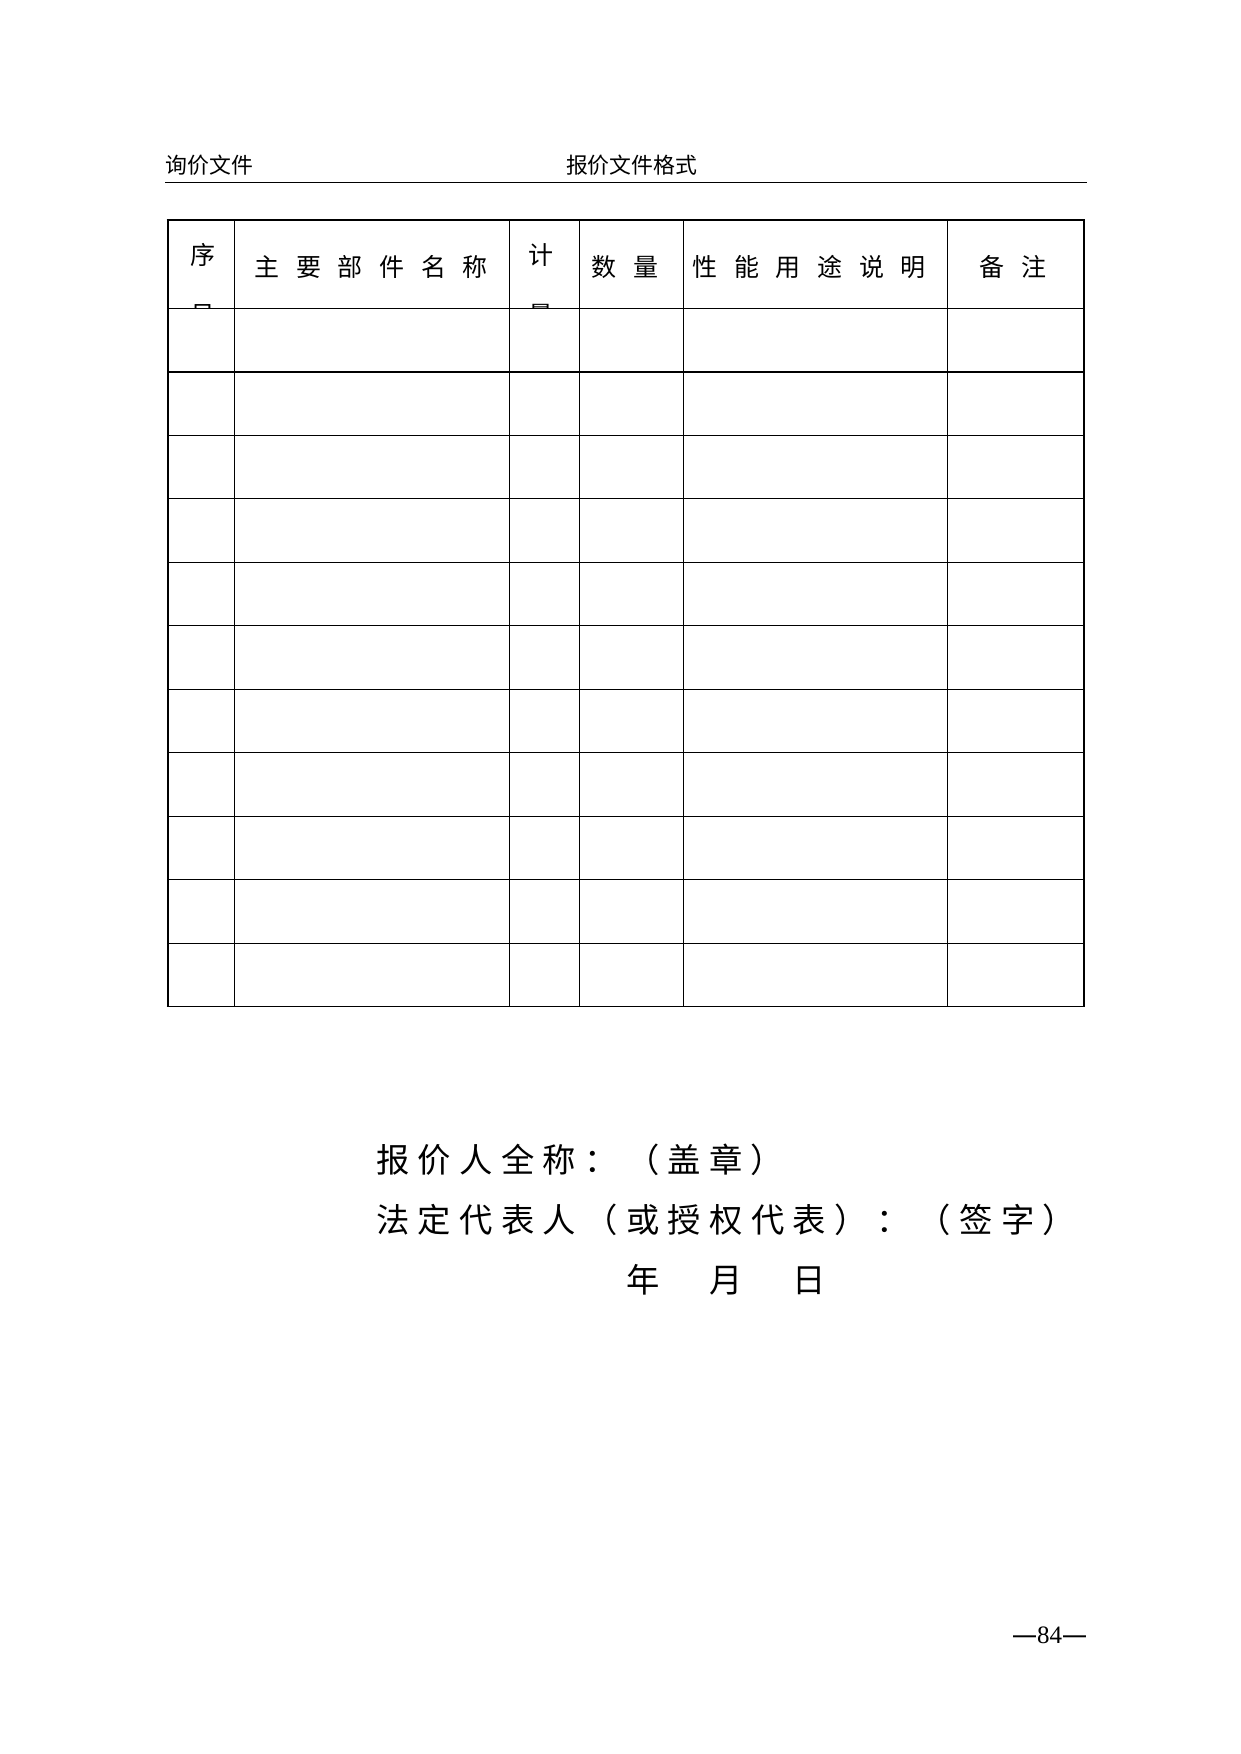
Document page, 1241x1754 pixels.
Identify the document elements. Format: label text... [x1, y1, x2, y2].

table_cell [510, 753, 579, 816]
table_cell [510, 309, 579, 371]
table_cell [580, 626, 683, 689]
table_cell [580, 436, 683, 498]
table_cell [510, 563, 579, 625]
table_header 性能用途说明 [684, 221, 947, 308]
table_cell [580, 690, 683, 752]
table_cell [169, 499, 234, 562]
table_cell [684, 944, 947, 1006]
table_cell [510, 817, 579, 879]
table_cell [235, 626, 509, 689]
table_cell [510, 626, 579, 689]
table_cell [684, 309, 947, 371]
table_cell [169, 753, 234, 816]
table_cell [684, 563, 947, 625]
table_cell [235, 753, 509, 816]
table_cell [948, 309, 1083, 371]
table_cell [684, 373, 947, 435]
table_cell [580, 944, 683, 1006]
table_cell [235, 690, 509, 752]
table_cell [580, 880, 683, 942]
table_cell [684, 753, 947, 816]
table_cell [169, 563, 234, 625]
table_cell [684, 690, 947, 752]
table_cell [948, 563, 1083, 625]
table_cell [235, 373, 509, 435]
table_cell [684, 880, 947, 942]
table_cell [510, 499, 579, 562]
table_cell [948, 753, 1083, 816]
table_cell [580, 753, 683, 816]
table_cell [684, 436, 947, 498]
table_cell [169, 436, 234, 498]
table_header 序号 [169, 221, 234, 308]
table_cell [510, 944, 579, 1006]
table_cell [580, 817, 683, 879]
table_cell [948, 817, 1083, 879]
table_cell [684, 817, 947, 879]
table_header 数量 [580, 221, 683, 308]
table_cell [510, 373, 579, 435]
table_cell [684, 626, 947, 689]
table_cell [235, 563, 509, 625]
table_cell [235, 880, 509, 942]
text 年 月 日 [168, 1248, 1084, 1308]
table_cell [235, 309, 509, 371]
table_cell [580, 499, 683, 562]
text 法定代表人（或授权代表）：（签字） [168, 1188, 1084, 1248]
table_cell [580, 309, 683, 371]
table_cell [169, 880, 234, 942]
table_cell [948, 499, 1083, 562]
table_header 备注 [948, 221, 1083, 308]
table_cell [510, 880, 579, 942]
text 报价人全称：（盖章） [168, 1127, 1084, 1188]
table_header 计量 单位 [510, 221, 579, 308]
table_cell [169, 626, 234, 689]
table_cell [948, 626, 1083, 689]
table_cell [948, 944, 1083, 1006]
table_cell [169, 944, 234, 1006]
table_cell [169, 309, 234, 371]
table_cell [684, 499, 947, 562]
table_cell [235, 499, 509, 562]
table_cell [948, 436, 1083, 498]
table_cell [580, 373, 683, 435]
table_cell [948, 690, 1083, 752]
table_cell [235, 436, 509, 498]
table_cell [580, 563, 683, 625]
table_cell [169, 817, 234, 879]
table_cell [948, 880, 1083, 942]
table_cell [235, 817, 509, 879]
table_header 主要部件名称 [235, 221, 509, 308]
table_cell [169, 373, 234, 435]
table_cell [235, 944, 509, 1006]
table_cell [169, 690, 234, 752]
table_cell [510, 436, 579, 498]
table_cell [948, 373, 1083, 435]
table_cell [510, 690, 579, 752]
